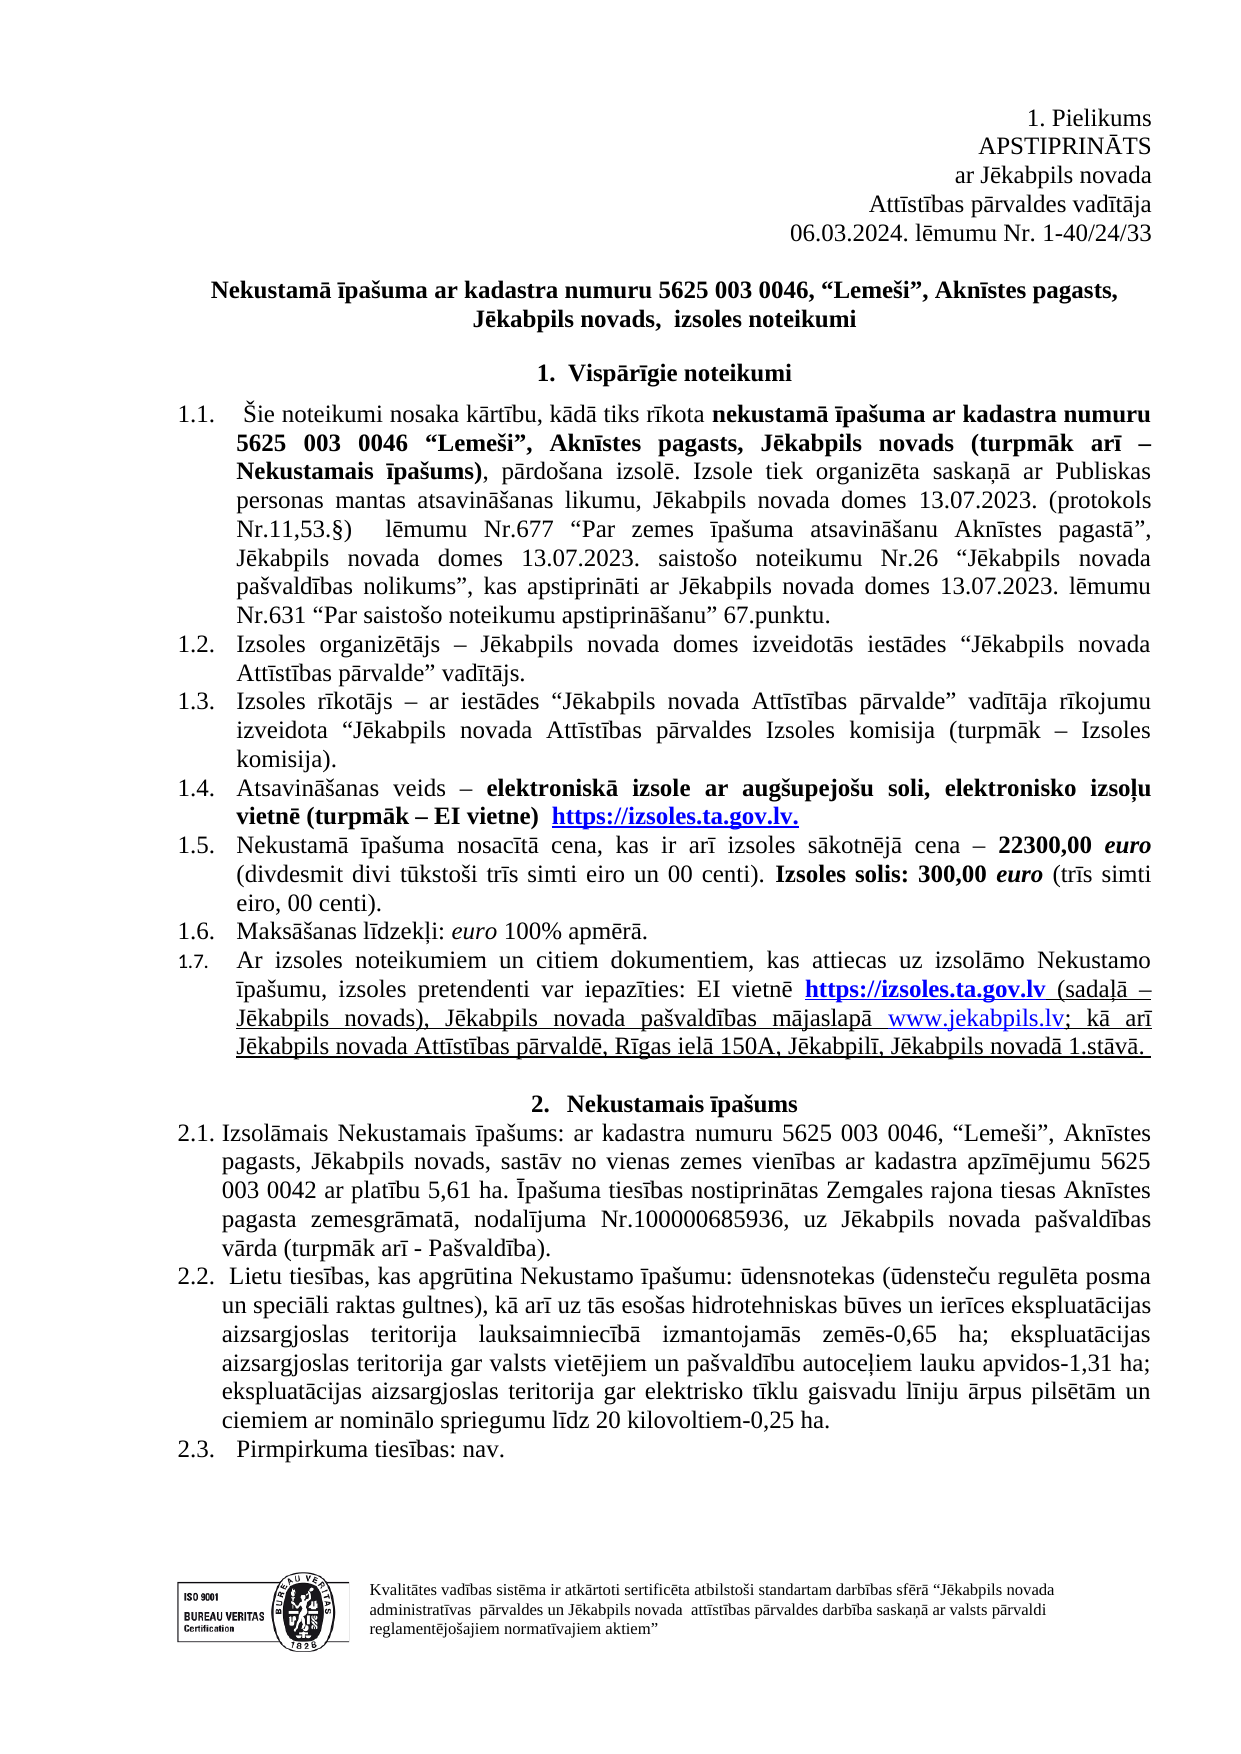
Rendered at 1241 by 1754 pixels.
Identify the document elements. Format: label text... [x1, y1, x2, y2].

text ar Jēkabpils novada [177, 160, 1152, 189]
list Nekustamais īpašums [177, 1089, 1152, 1118]
list Maksāšanas līdzekļi: euro 100% apmērā. [177, 916, 1152, 945]
list Šie noteikumi nosaka kārtību, kādā tiks rīkota nekustamā īpašuma ar kadastra numuru 5625 003 0046 “Lemeši”, Aknīstes pagasts, Jēkabpils novads (turpmāk arī – Nekustamais īpašums), pārdošana izsolē. Izsole tiek organizēta saskaņā ar Publiskas personas mantas atsavināšanas likumu, Jēkabpils novada domes 13.07.2023. (protokols Nr.11,53.§) lēmumu Nr.677 “Par zemes īpašuma atsavināšanu Aknīstes pagastā”, Jēkabpils novada domes 13.07.2023. saistošo noteikumu Nr.26 “Jēkabpils novada pašvaldības nolikums”, kas apstiprināti ar Jēkabpils novada domes 13.07.2023. lēmumu Nr.631 “Par saistošo noteikumu apstiprināšanu” 67.punktu. [177, 399, 1152, 629]
text APSTIPRINĀTS [177, 131, 1152, 160]
picture [177, 1572, 350, 1652]
text 1. Pielikums [177, 103, 1152, 131]
list Ar izsoles noteikumiem un citiem dokumentiem, kas attiecas uz izsolāmo Nekustamo īpašumu, izsoles pretendenti var iepazīties: EI vietnē https://izsoles.ta.gov.lv (sadaļā – Jēkabpils novads), Jēkabpils novada pašvaldības mājaslapā www.jekabpils.lv; kā arī Jēkabpils novada Attīstības pārvaldē, Rīgas ielā 150A, Jēkabpilī, Jēkabpils novadā 1.stāvā. [177, 945, 1152, 1060]
text 06.03.2024. lēmumu Nr. 1-40/24/33 [177, 218, 1152, 246]
list Atsavināšanas veids – elektroniskā izsole ar augšupejošu soli, elektronisko izsoļu vietnē (turpmāk – EI vietne) https://izsoles.ta.gov.lv. [177, 773, 1152, 830]
list Pirmpirkuma tiesības: nav. [177, 1434, 1152, 1463]
list Lietu tiesības, kas apgrūtina Nekustamo īpašumu: ūdensnotekas (ūdensteču regulēta posma un speciāli raktas gultnes), kā arī uz tās esošas hidrotehniskas būves un ierīces ekspluatācijas aizsargjoslas teritorija lauksaimniecībā izmantojamās zemēs-0,65 ha; ekspluatācijas aizsargjoslas teritorija gar valsts vietējiem un pašvaldību autoceļiem lauku apvidos-1,31 ha; ekspluatācijas aizsargjoslas teritorija gar elektrisko tīklu gaisvadu līniju ārpus pilsētām un ciemiem ar nominālo spriegumu līdz 20 kilovoltiem-0,25 ha. [177, 1261, 1152, 1434]
list Izsoles organizētājs – Jēkabpils novada domes izveidotās iestādes “Jēkabpils novada Attīstības pārvalde” vadītājs. [177, 629, 1152, 686]
list Nekustamā īpašuma nosacītā cena, kas ir arī izsoles sākotnējā cena – 22300,00 euro (divdesmit divi tūkstoši trīs simti eiro un 00 centi). Izsoles solis: 300,00 euro (trīs simti eiro, 00 centi). [177, 830, 1152, 916]
list 1. Vispārīgie noteikumi [177, 358, 1152, 386]
list Izsolāmais Nekustamais īpašums: ar kadastra numuru 5625 003 0046, “Lemeši”, Aknīstes pagasts, Jēkabpils novads, sastāv no vienas zemes vienības ar kadastra apzīmējumu 5625 003 0042 ar platību 5,61 ha. Īpašuma tiesības nostiprinātas Zemgales rajona tiesas Aknīstes pagasta zemesgrāmatā, nodalījuma Nr.100000685936, uz Jēkabpils novada pašvaldības vārda (turpmāk arī - Pašvaldība). [177, 1118, 1152, 1261]
text Attīstības pārvaldes vadītāja [177, 189, 1152, 218]
list Izsoles rīkotājs – ar iestādes “Jēkabpils novada Attīstības pārvalde” vadītāja rīkojumu izveidota “Jēkabpils novada Attīstības pārvaldes Izsoles komisija (turpmāk – Izsoles komisija). [177, 686, 1152, 773]
text Nekustamā īpašuma ar kadastra numuru 5625 003 0046, “Lemeši”, Aknīstes pagasts, Jēkabpils novads, izsoles noteikumi [177, 275, 1152, 333]
